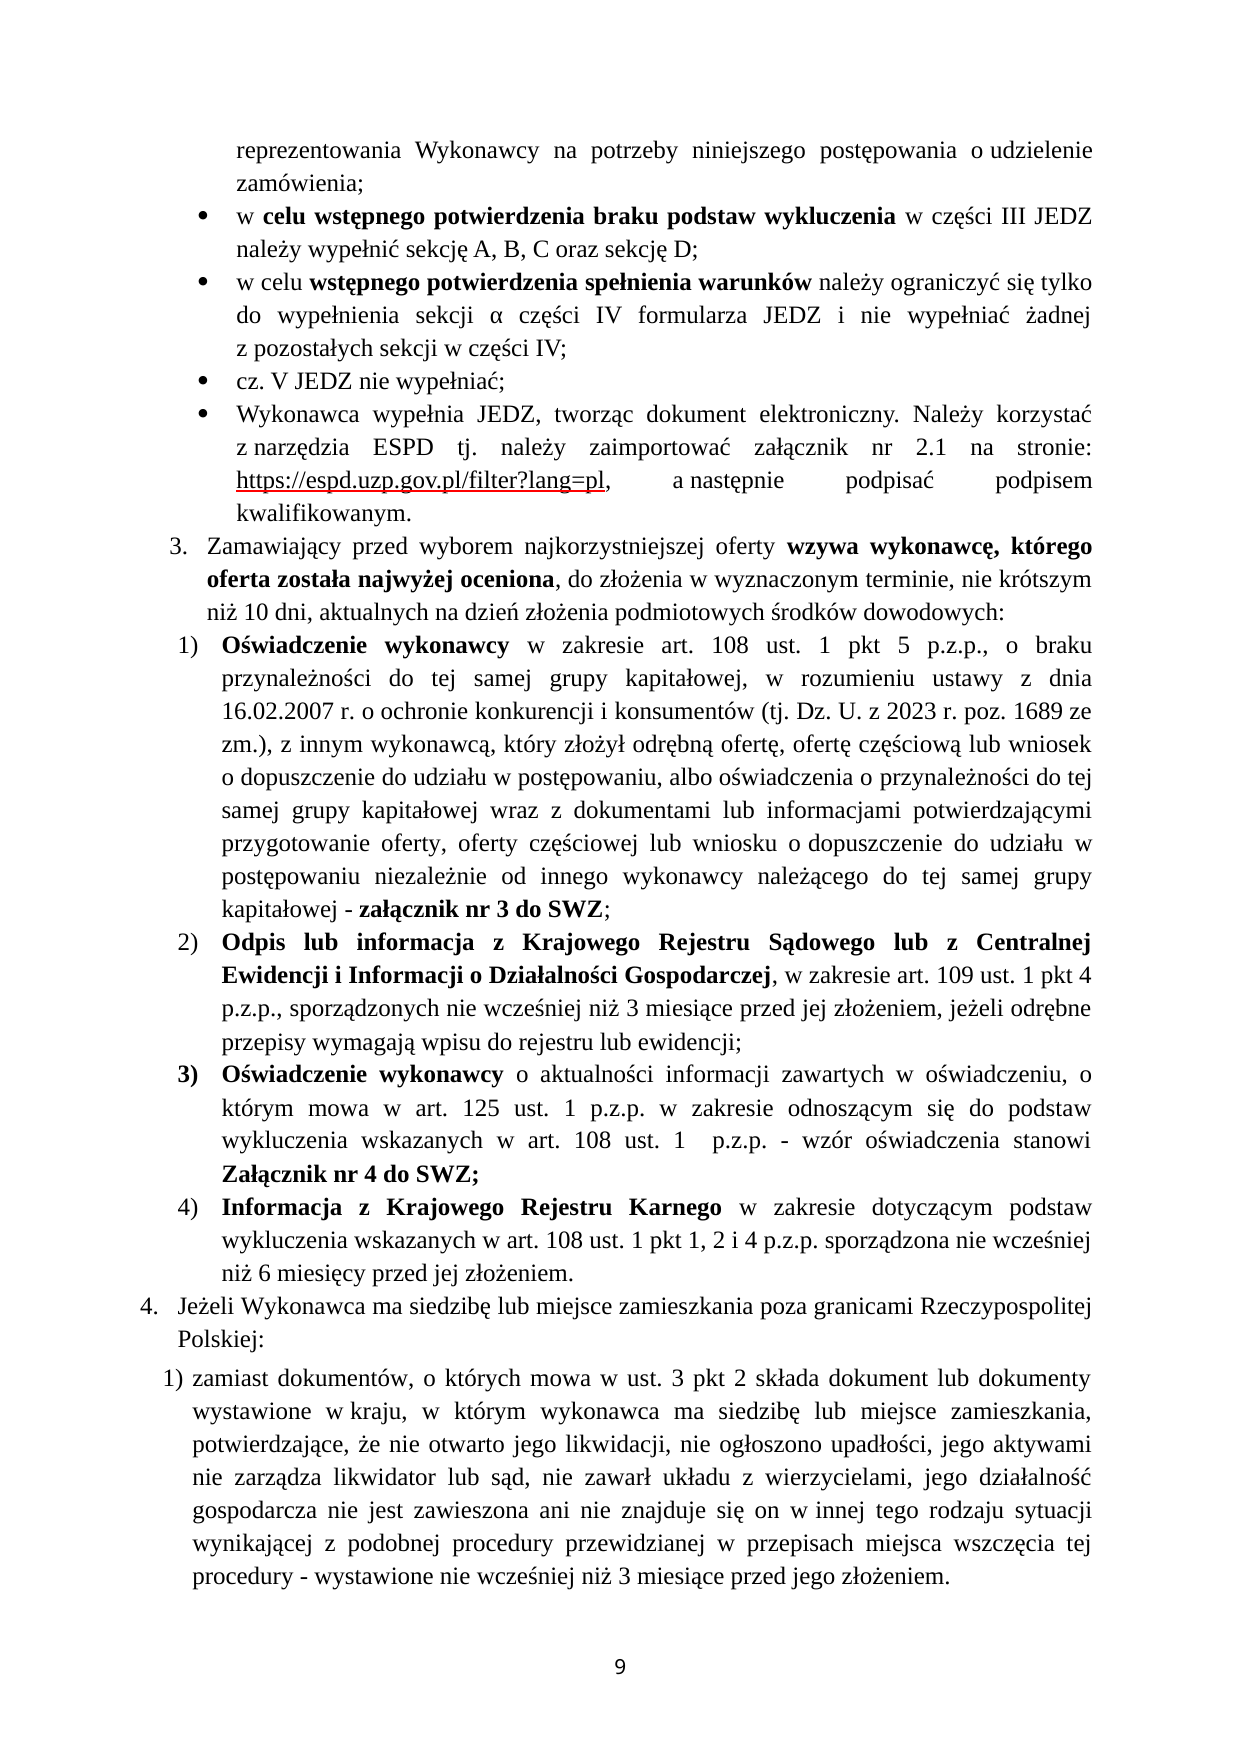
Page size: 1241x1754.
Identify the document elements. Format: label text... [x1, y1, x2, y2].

list w celu wstępnego potwierdzenia spełnienia warunków należy ograniczyć się tylko do wypełnienia sekcji α części IV formularza JEDZ i nie wypełniać żadnej z pozostałych sekcji w części IV; [199, 267, 1093, 362]
list Oświadczenie wykonawcy w zakresie art. 108 ust. 1 pkt 5 p.z.p., o braku przynależności do tej samej grupy kapitałowej, w rozumieniu ustawy z dnia 16.02.2007 r. o ochronie konkurencji i konsumentów (tj. Dz. U. z 2023 r. poz. 1689 ze zm.), z innym wykonawcą, który złożył odrębną ofertę, ofertę częściową lub wniosek o dopuszczenie do udziału w postępowaniu, albo oświadczenia o przynależności do tej samej grupy kapitałowej wraz z dokumentami lub informacjami potwierdzającymi przygotowanie oferty, oferty częściowej lub wniosku o dopuszczenie do udziału w postępowaniu niezależnie od innego wykonawcy należącego do tej samej grupy kapitałowej - załącznik nr 3 do SWZ; [177, 630, 1093, 923]
list Oświadczenie wykonawcy o aktualności informacji zawartych w oświadczeniu, o którym mowa w art. 125 ust. 1 p.z.p. w zakresie odnoszącym się do podstaw wykluczenia wskazanych w art. 108 ust. 1 p.z.p. - wzór oświadczenia stanowi Załącznik nr 4 do SWZ; [177, 1059, 1093, 1187]
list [199, 135, 1093, 197]
list Odpis lub informacja z Krajowego Rejestru Sądowego lub z Centralnej Ewidencji i Informacji o Działalności Gospodarczej, w zakresie art. 109 ust. 1 pkt 4 p.z.p., sporządzonych nie wcześniej niż 3 miesiące przed jej złożeniem, jeżeli odrębne przepisy wymagają wpisu do rejestru lub ewidencji; [177, 927, 1093, 1055]
list w celu wstępnego potwierdzenia braku podstaw wykluczenia w części III JEDZ należy wypełnić sekcję A, B, C oraz sekcję D; [199, 201, 1093, 263]
list Zamawiający przed wyborem najkorzystniejszej oferty wzywa wykonawcę, którego oferta została najwyżej oceniona, do złożenia w wyznaczonym terminie, nie krótszym niż 10 dni, aktualnych na dzień złożenia podmiotowych środków dowodowych: [169, 531, 1093, 626]
list cz. V JEDZ nie wypełniać; [199, 366, 1093, 395]
list zamiast dokumentów, o których mowa w ust. 3 pkt 2 składa dokument lub dokumenty wystawione w kraju, w którym wykonawca ma siedzibę lub miejsce zamieszkania, potwierdzające, że nie otwarto jego likwidacji, nie ogłoszono upadłości, jego aktywami nie zarządza likwidator lub sąd, nie zawarł układu z wierzycielami, jego działalność gospodarcza nie jest zawieszona ani nie znajduje się on w innej tego rodzaju sytuacji wynikającej z podobnej procedury przewidzianej w przepisach miejsca wszczęcia tej procedury - wystawione nie wcześniej niż 3 miesiące przed jego złożeniem. [162, 1363, 1093, 1590]
list Informacja z Krajowego Rejestru Karnego w zakresie dotyczącym podstaw wykluczenia wskazanych w art. 108 ust. 1 pkt 1, 2 i 4 p.z.p. sporządzona nie wcześniej niż 6 miesięcy przed jej złożeniem. [177, 1192, 1093, 1286]
list Wykonawca wypełnia JEDZ, tworząc dokument elektroniczny. Należy korzystać z narzędzia ESPD tj. należy zaimportować załącznik nr 2.1 na stronie: https://espd.uzp.gov.pl/filter?lang=pl, a następnie podpisać podpisem kwalifikowanym. [199, 399, 1093, 527]
list Jeżeli Wykonawca ma siedzibę lub miejsce zamieszkania poza granicami Rzeczypospolitej Polskiej: [140, 1291, 1093, 1352]
